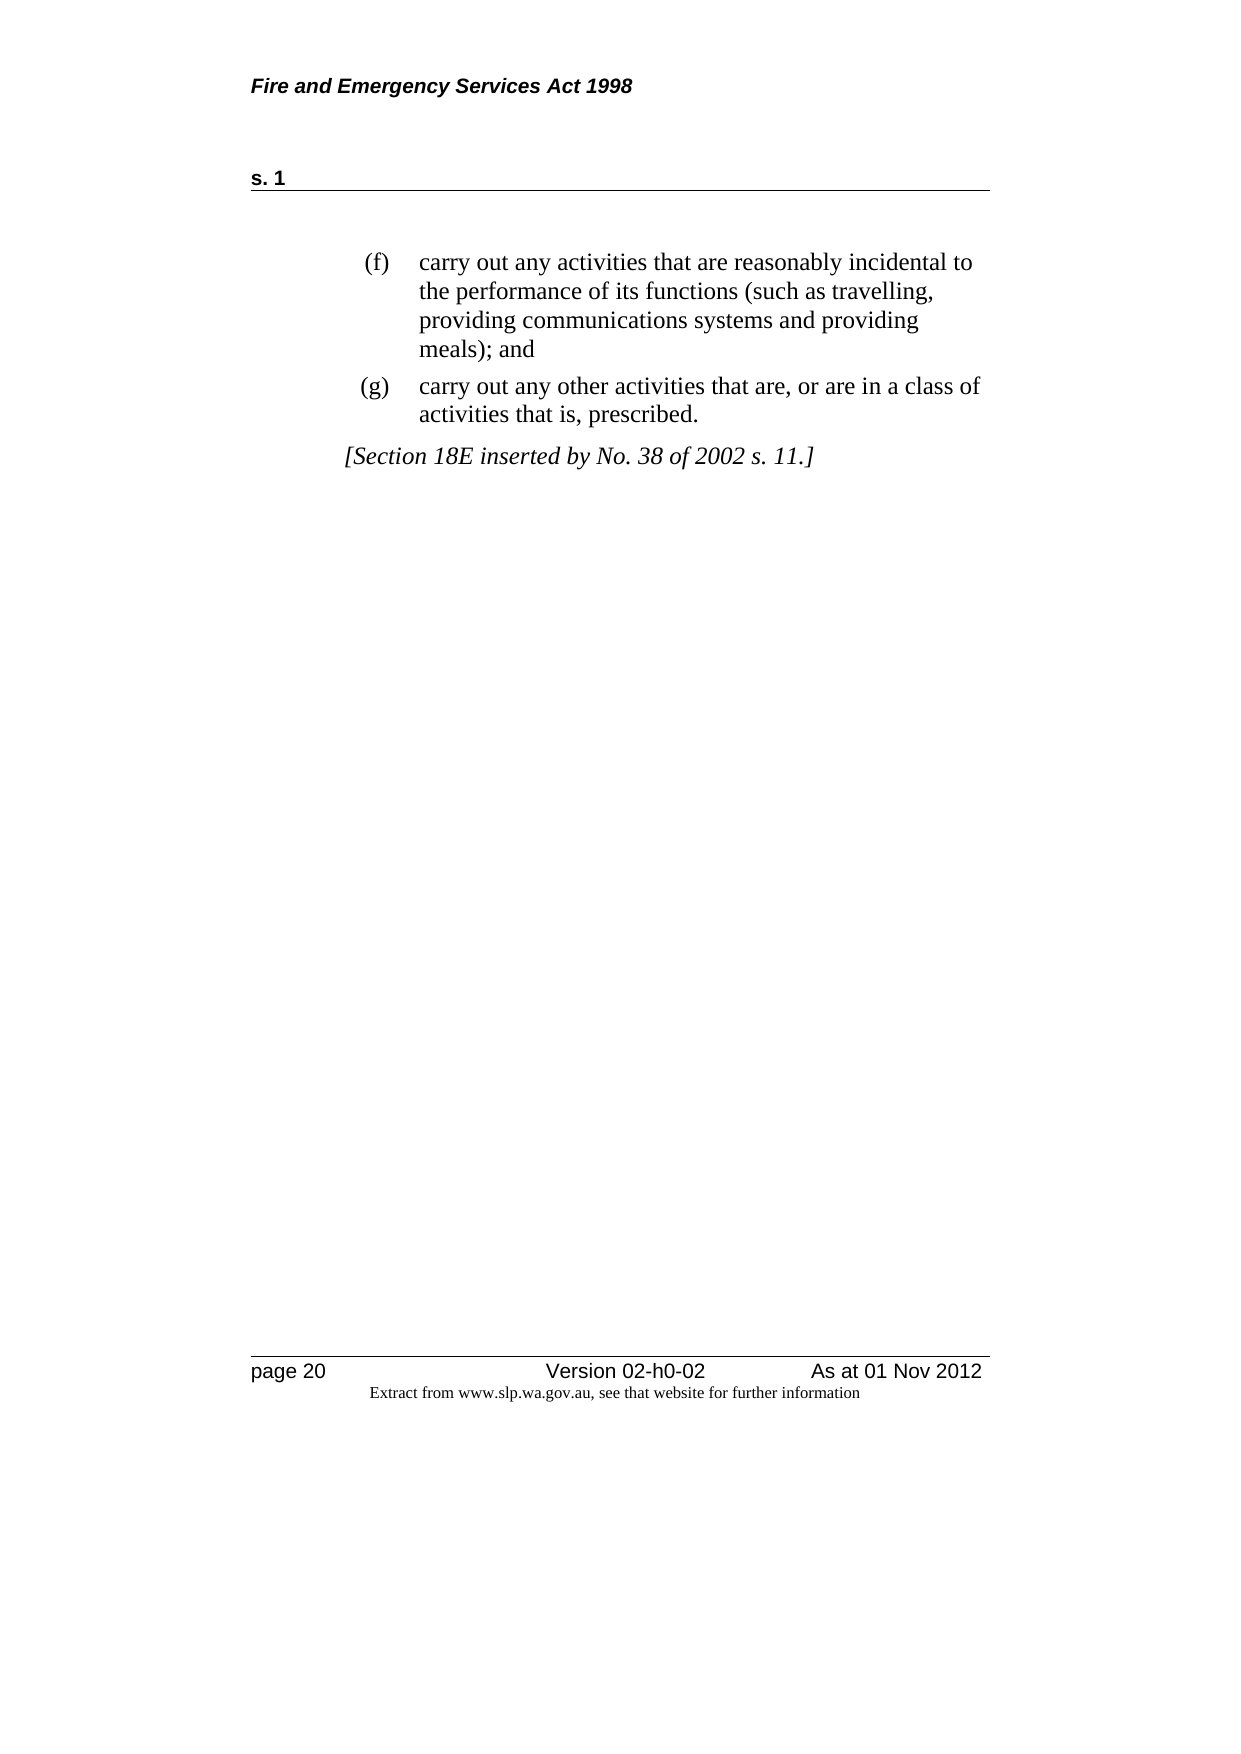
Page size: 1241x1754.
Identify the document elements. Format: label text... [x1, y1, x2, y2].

text (f) carry out any activities that are reasonably incidental to the performance of its functions (such as travelling, providing communications systems and providing meals); and [251, 247, 990, 362]
text [Section 18E inserted by No. 38 of 2002 s. 11.] [251, 441, 990, 469]
text (g) carry out any other activities that are, or are in a class of activities that is, prescribed. [251, 371, 990, 428]
